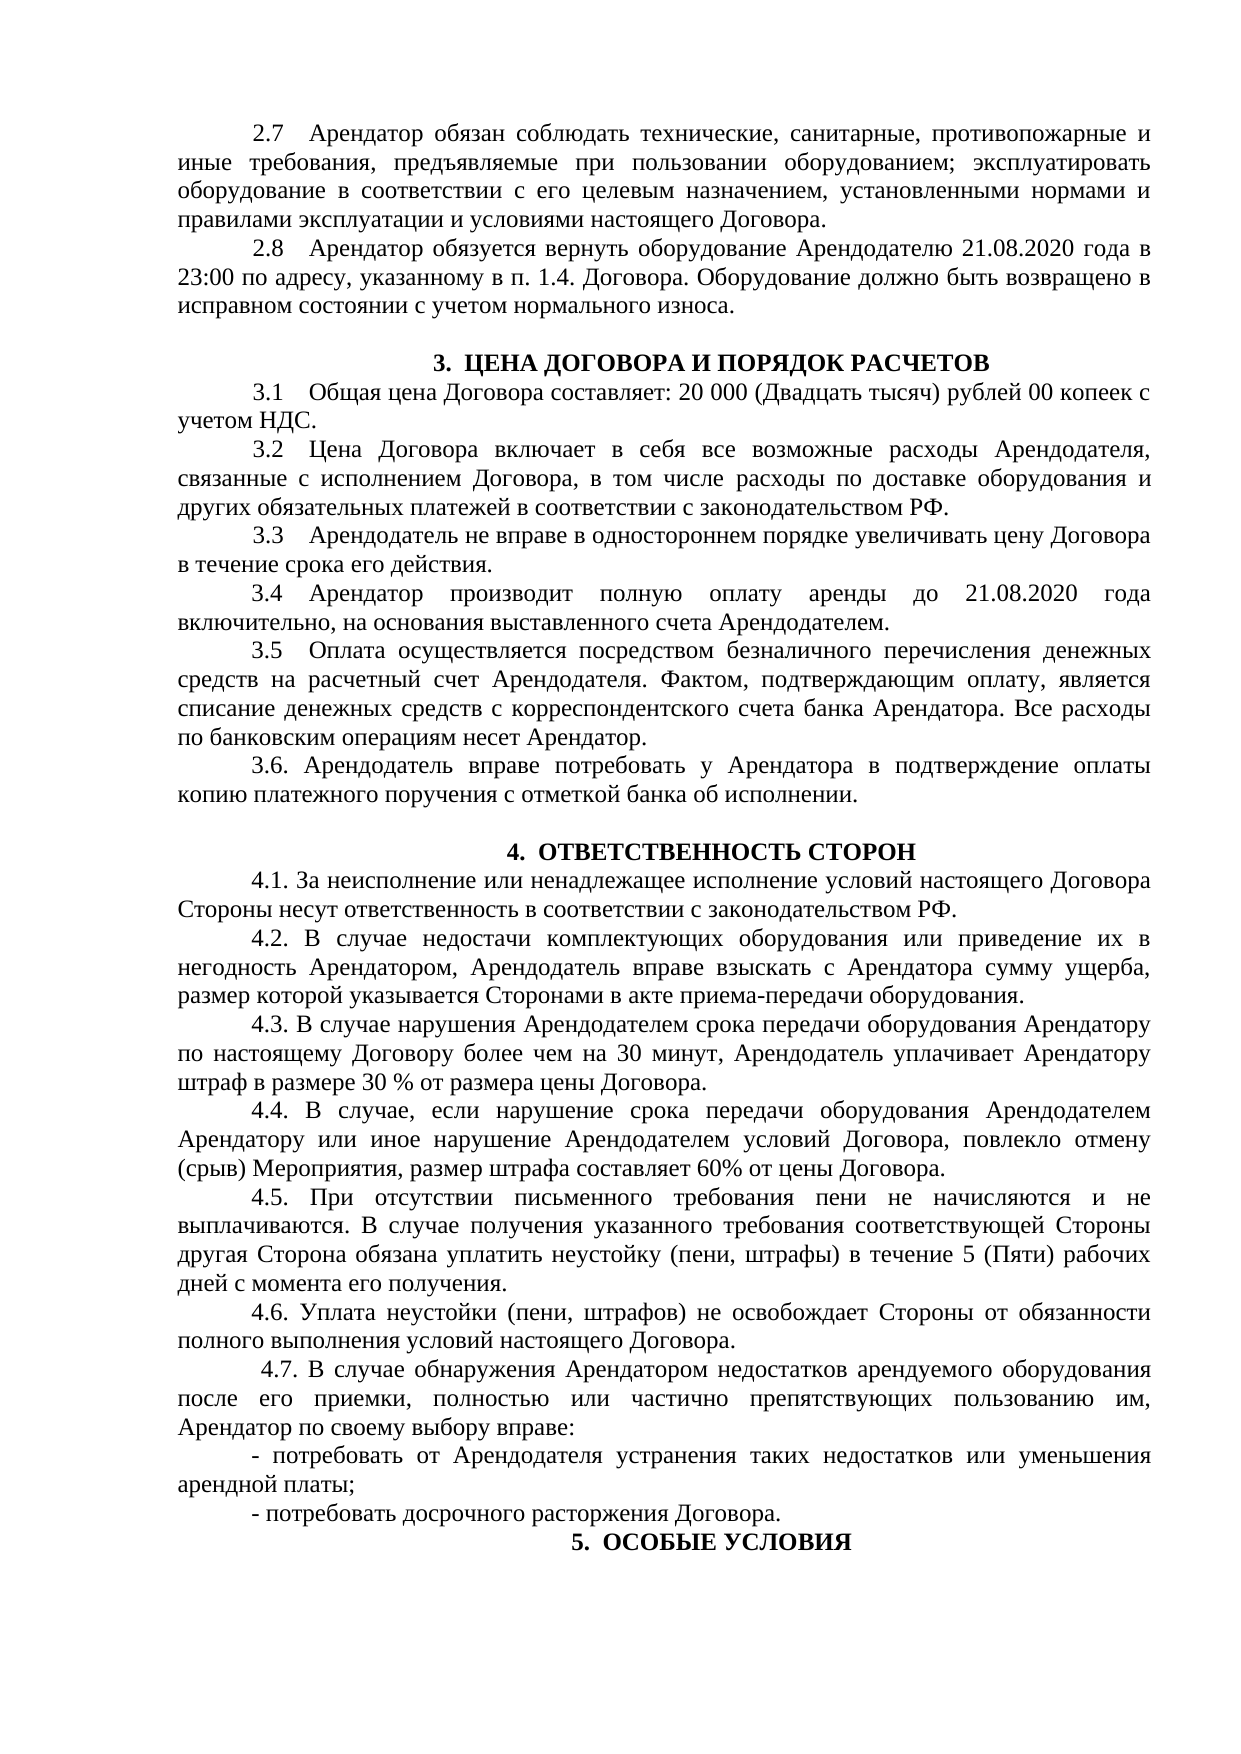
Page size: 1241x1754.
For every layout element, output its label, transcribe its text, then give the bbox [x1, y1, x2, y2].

list Цена Договора включает в себя все возможные расходы Арендодателя, связанные с исполнением Договора, в том числе расходы по доставке оборудования и других обязательных платежей в соответствии с законодательством РФ. [177, 434, 1152, 521]
text 4.3. В случае нарушения Арендодателем срока передачи оборудования Арендатору по настоящему Договору более чем на 30 минут, Арендодатель уплачивает Арендатору штраф в размере 30 % от размера цены Договора. [177, 1009, 1152, 1096]
list Оплата осуществляется посредством безналичного перечисления денежных средств на расчетный счет Арендодателя. Фактом, подтверждающим оплату, является списание денежных средств с корреспондентского счета банка Арендатора. Все расходы по банковским операциям несет Арендатор. [177, 636, 1152, 751]
text 4.7. В случае обнаружения Арендатором недостатков арендуемого оборудования после его приемки, полностью или частично препятствующих пользованию им, Арендатор по своему выбору вправе: [177, 1354, 1152, 1441]
list Арендодатель не вправе в одностороннем порядке увеличивать цену Договора в течение срока его действия. [177, 521, 1152, 578]
text 5. Особые условия [271, 1527, 1152, 1556]
text 4.2. В случае недостачи комплектующих оборудования или приведение их в негодность Арендатором, Арендодатель вправе взыскать с Арендатора сумму ущерба, размер которой указывается Сторонами в акте приема-передачи оборудования. [177, 923, 1152, 1009]
text - потребовать от Арендодателя устранения таких недостатков или уменьшения арендной платы; [177, 1441, 1152, 1498]
text 4. Ответственность сторон [271, 837, 1152, 866]
text 4.4. В случае, если нарушение срока передачи оборудования Арендодателем Арендатору или иное нарушение Арендодателем условий Договора, повлекло отмену (срыв) Мероприятия, размер штрафа составляет 60% от цены Договора. [177, 1096, 1152, 1182]
list Общая цена Договора составляет: 20 000 (Двадцать тысяч) рублей 00 копеек с учетом НДС. [177, 377, 1152, 434]
list Арендатор обязан соблюдать технические, санитарные, противопожарные и иные требования, предъявляемые при пользовании оборудованием; эксплуатировать оборудование в соответствии с его целевым назначением, установленными нормами и правилами эксплуатации и условиями настоящего Договора. [177, 118, 1152, 233]
text 3.6. Арендодатель вправе потребовать у Арендатора в подтверждение оплаты копию платежного поручения с отметкой банка об исполнении. [177, 751, 1152, 808]
text 4.5. При отсутствии письменного требования пени не начисляются и не выплачиваются. В случае получения указанного требования соответствующей Стороны другая Сторона обязана уплатить неустойку (пени, штрафы) в течение 5 (Пяти) рабочих дней с момента его получения. [177, 1182, 1152, 1297]
text 3. Цена ДОГОВОРА И Порядок расчетов [271, 348, 1152, 377]
text 4.1. За неисполнение или ненадлежащее исполнение условий настоящего Договора Стороны несут ответственность в соответствии с законодательством РФ. [177, 866, 1152, 923]
text 4.6. Уплата неустойки (пени, штрафов) не освобождает Стороны от обязанности полного выполнения условий настоящего Договора. [177, 1297, 1152, 1354]
list Арендатор обязуется вернуть оборудование Арендодателю 21.08.2020 года в 23:00 по адресу, указанному в п. 1.4. Договора. Оборудование должно быть возвращено в исправном состоянии с учетом нормального износа. [177, 233, 1152, 319]
text - потребовать досрочного расторжения Договора. [177, 1498, 1152, 1527]
list Арендатор производит полную оплату аренды до 21.08.2020 года включительно, на основания выставленного счета Арендодателем. [177, 578, 1152, 636]
